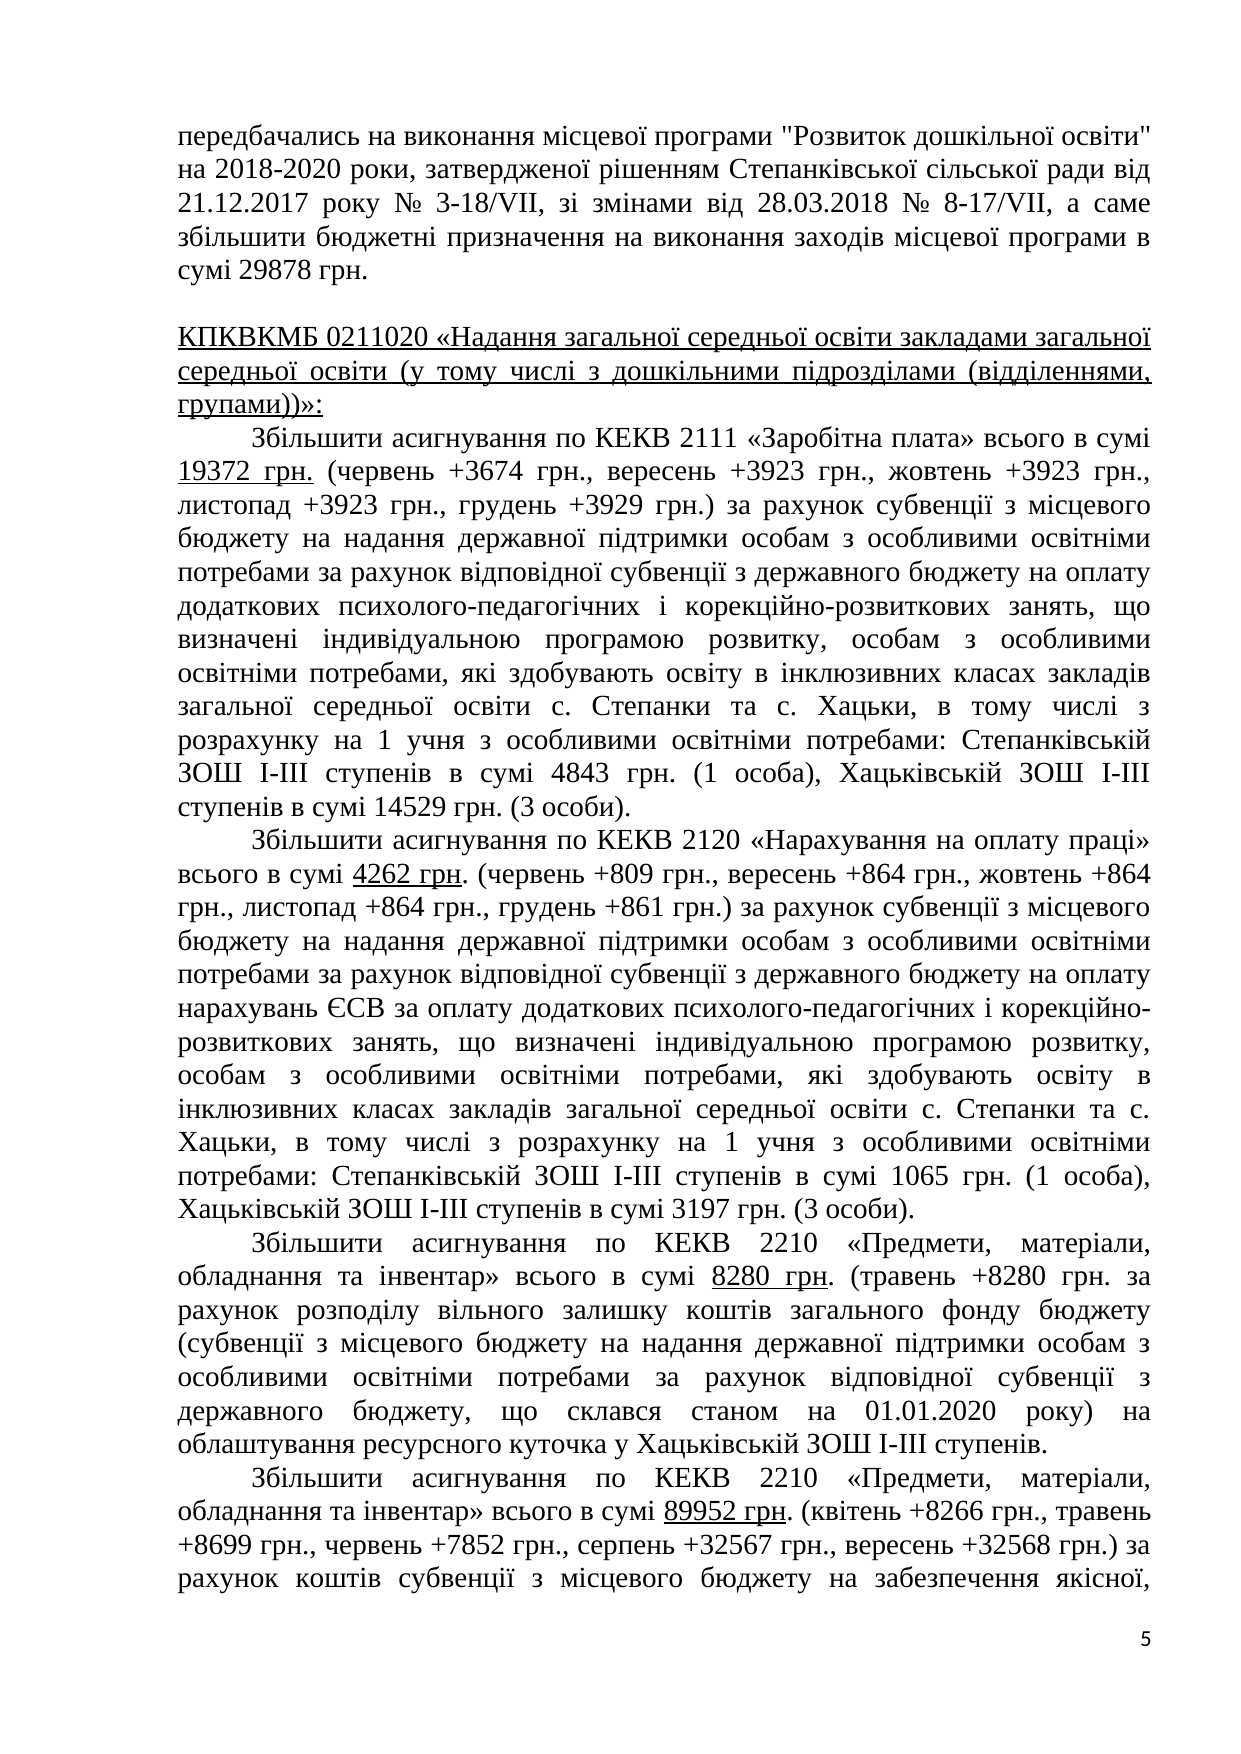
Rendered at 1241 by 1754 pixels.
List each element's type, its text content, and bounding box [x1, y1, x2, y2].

text Збільшити асигнування по КЕКВ 2120 «Нарахування на оплату праці» всього в сумі 4262 грн. (червень +809 грн., вересень +864 грн., жовтень +864 грн., листопад +864 грн., грудень +861 грн.) за рахунок субвенції з місцевого бюджету на надання державної підтримки особам з особливими освітніми потребами за рахунок відповідної субвенції з державного бюджету на оплату нарахувань ЄСВ за оплату додаткових психолого-педагогічних і корекційно-розвиткових занять, що визначені індивідуальною програмою розвитку, особам з особливими освітніми потребами, які здобувають освіту в інклюзивних класах закладів загальної середньої освіти с. Степанки та с. Хацьки, в тому числі з розрахунку на 1 учня з особливими освітніми потребами: Степанківській ЗОШ І-ІІІ ступенів в сумі 1065 грн. (1 особа), Хацьківській ЗОШ І-ІІІ ступенів в сумі 3197 грн. (3 особи). [177, 822, 1152, 1225]
text Збільшити асигнування по КЕКВ 2210 «Предмети, матеріали, обладнання та інвентар» всього в сумі 8280 грн. (травень +8280 грн. за рахунок розподілу вільного залишку коштів загального фонду бюджету (субвенції з місцевого бюджету на надання державної підтримки особам з особливими освітніми потребами за рахунок відповідної субвенції з державного бюджету, що склався станом на 01.01.2020 року) на облаштування ресурсного куточка у Хацьківській ЗОШ І-ІІІ ступенів. [177, 1225, 1152, 1460]
text КПКВКМБ 0211020 «Надання загальної середньої освіти закладами загальної середньої освіти (у тому числі з дошкільними підрозділами (відділеннями, групами))»: [177, 319, 1152, 382]
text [177, 1460, 1152, 1594]
text Збільшити асигнування по КЕКВ 2111 «Заробітна плата» всього в сумі 19372 грн. (червень +3674 грн., вересень +3923 грн., жовтень +3923 грн., листопад +3923 грн., грудень +3929 грн.) за рахунок субвенції з місцевого бюджету на надання державної підтримки особам з особливими освітніми потребами за рахунок відповідної субвенції з державного бюджету на оплату додаткових психолого-педагогічних і корекційно-розвиткових занять, що визначені індивідуальною програмою розвитку, особам з особливими освітніми потребами, які здобувають освіту в інклюзивних класах закладів загальної середньої освіти с. Степанки та с. Хацьки, в тому числі з розрахунку на 1 учня з особливими освітніми потребами: Степанківській ЗОШ І-ІІІ ступенів в сумі 4843 грн. (1 особа), Хацьківській ЗОШ І-ІІІ ступенів в сумі 14529 грн. (3 особи). [177, 420, 1152, 822]
text КПКВКМБ 0211020 «Надання загальної середньої освіти закладами загальної середньої освіти (у тому числі з дошкільними підрозділами (відділеннями, групами))»: [177, 383, 1152, 420]
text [177, 118, 1152, 286]
